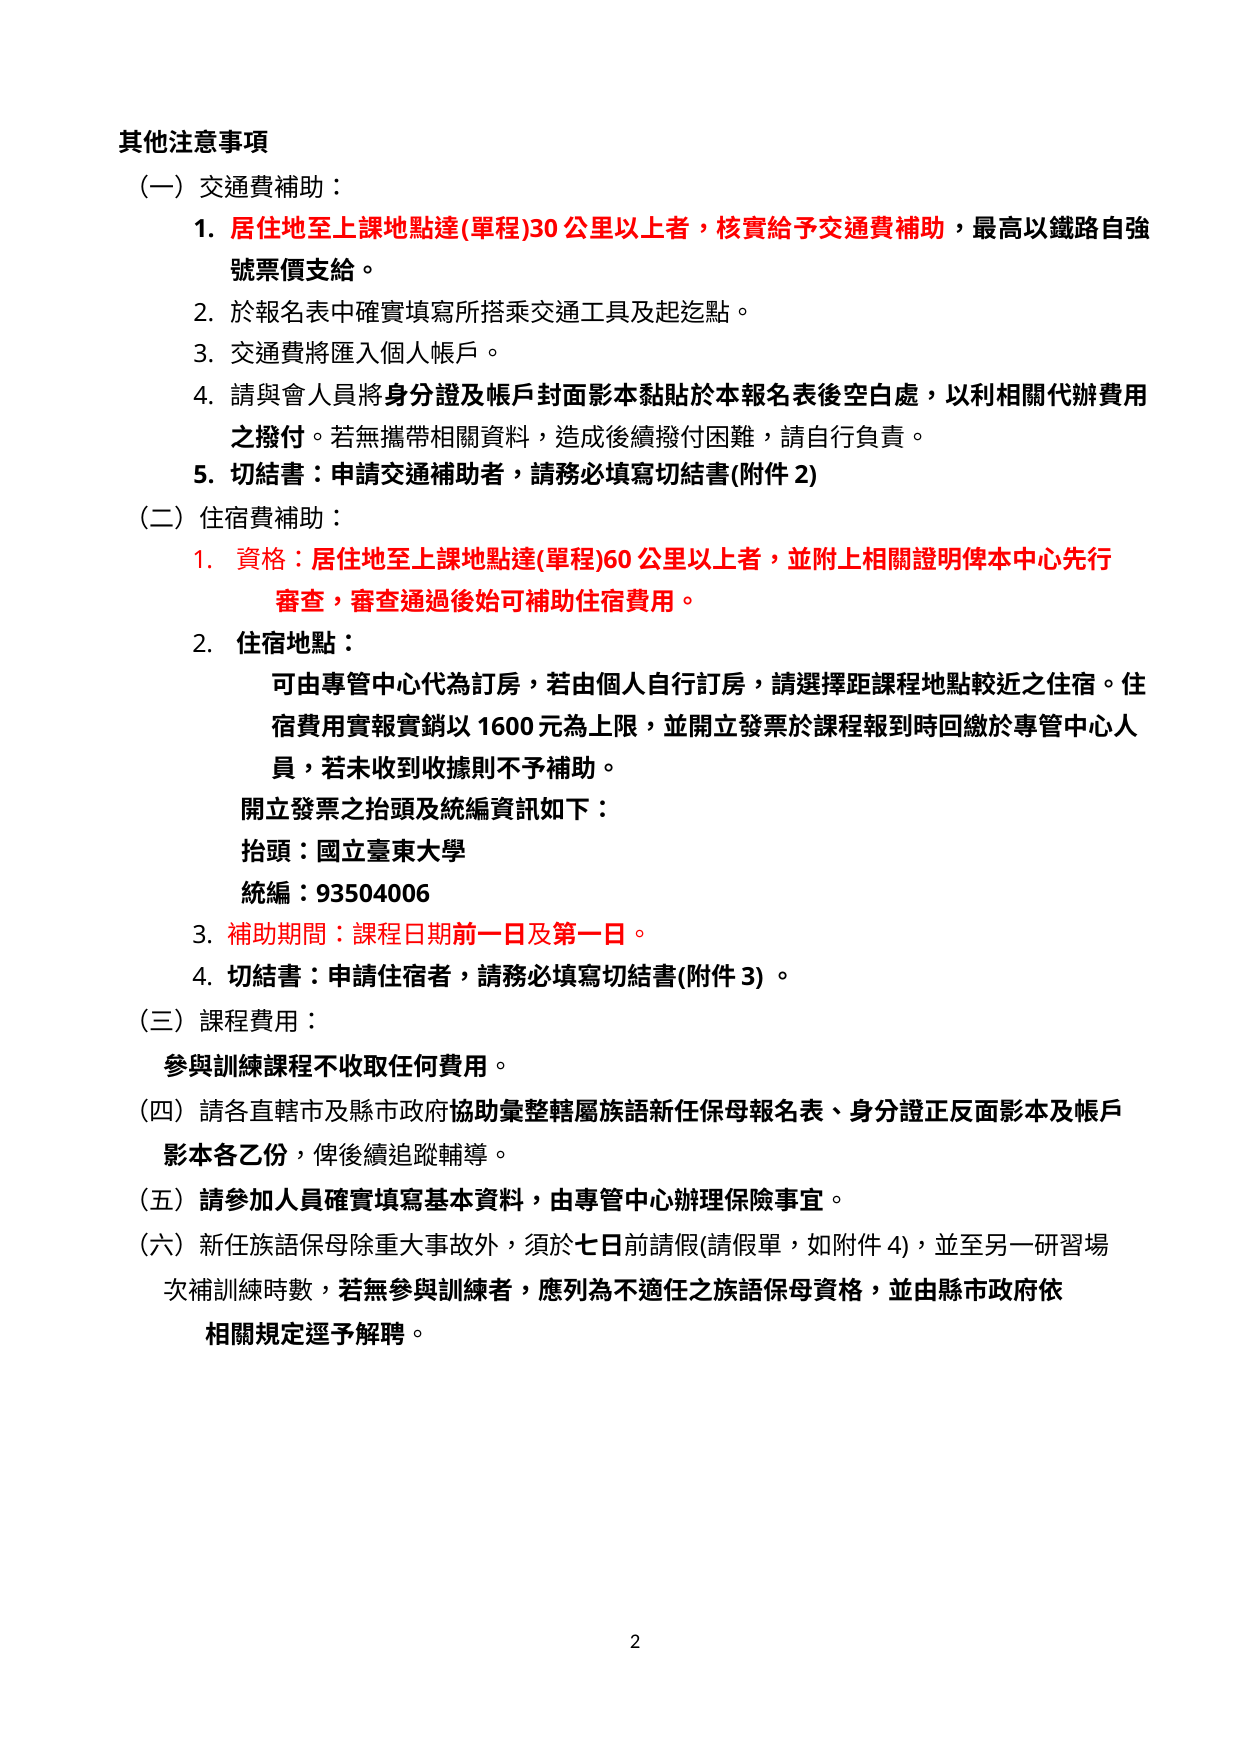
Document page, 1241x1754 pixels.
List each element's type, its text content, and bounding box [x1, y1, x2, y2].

list 審查，審查通過後始可補助住宿費用。 [236, 577, 1151, 619]
text （二）住宿費補助： [118, 494, 1151, 536]
list 資格：居住地至上課地點達(單程)60公里以上者，並附上相關證明俾本中心先行 [192, 536, 1151, 577]
list 補助期間：課程日期前一日及第一日。 [192, 911, 1151, 952]
list 住宿地點： [192, 619, 1151, 661]
list 居住地至上課地點達(單程)30公里以上者，核實給予交通費補助，最高以鐵路自強號票價支給。 [193, 204, 1151, 288]
text 開立發票之抬頭及統編資訊如下： [118, 786, 1151, 827]
list 請與會人員將身分證及帳戶封面影本黏貼於本報名表後空白處，以利相關代辦費用之撥付。若無攜帶相關資料，造成後續撥付困難，請自行負責。 [193, 371, 1151, 454]
text （六）新任族語保母除重大事故外，須於七日前請假(請假單，如附件4)，並至另一研習場 [118, 1221, 1151, 1263]
text 統編：93504006 [118, 869, 1151, 911]
text （三）課程費用： [118, 997, 1151, 1039]
list 可由專管中心代為訂房，若由個人自行訂房，請選擇距課程地點較近之住宿。住宿費用實報實銷以1600元為上限，並開立發票於課程報到時回繳於專管中心人員，若未收到收據則不予補助。 [272, 661, 1151, 786]
list 切結書：申請交通補助者，請務必填寫切結書(附件2) [193, 454, 1151, 491]
text 影本各乙份，俾後續追蹤輔導。 [118, 1131, 1151, 1173]
list 交通費將匯入個人帳戶。 [193, 329, 1151, 371]
text （四）請各直轄市及縣市政府協助彙整轄屬族語新任保母報名表、身分證正反面影本及帳戶 [118, 1087, 1151, 1128]
text 其他注意事項 [118, 118, 1151, 160]
text 次補訓練時數，若無參與訓練者，應列為不適任之族語保母資格，並由縣市政府依 [118, 1266, 1151, 1307]
text （一）交通費補助： [118, 163, 1151, 204]
text 抬頭：國立臺東大學 [118, 827, 1151, 869]
text （五）請參加人員確實填寫基本資料，由專管中心辦理保險事宜。 [118, 1176, 1151, 1218]
list 於報名表中確實填寫所搭乘交通工具及起迄點。 [193, 288, 1151, 329]
list 切結書：申請住宿者，請務必填寫切結書(附件3) 。 [192, 952, 1151, 994]
text 參與訓練課程不收取任何費用。 [118, 1042, 1151, 1083]
text 相關規定逕予解聘。 [118, 1311, 1151, 1352]
